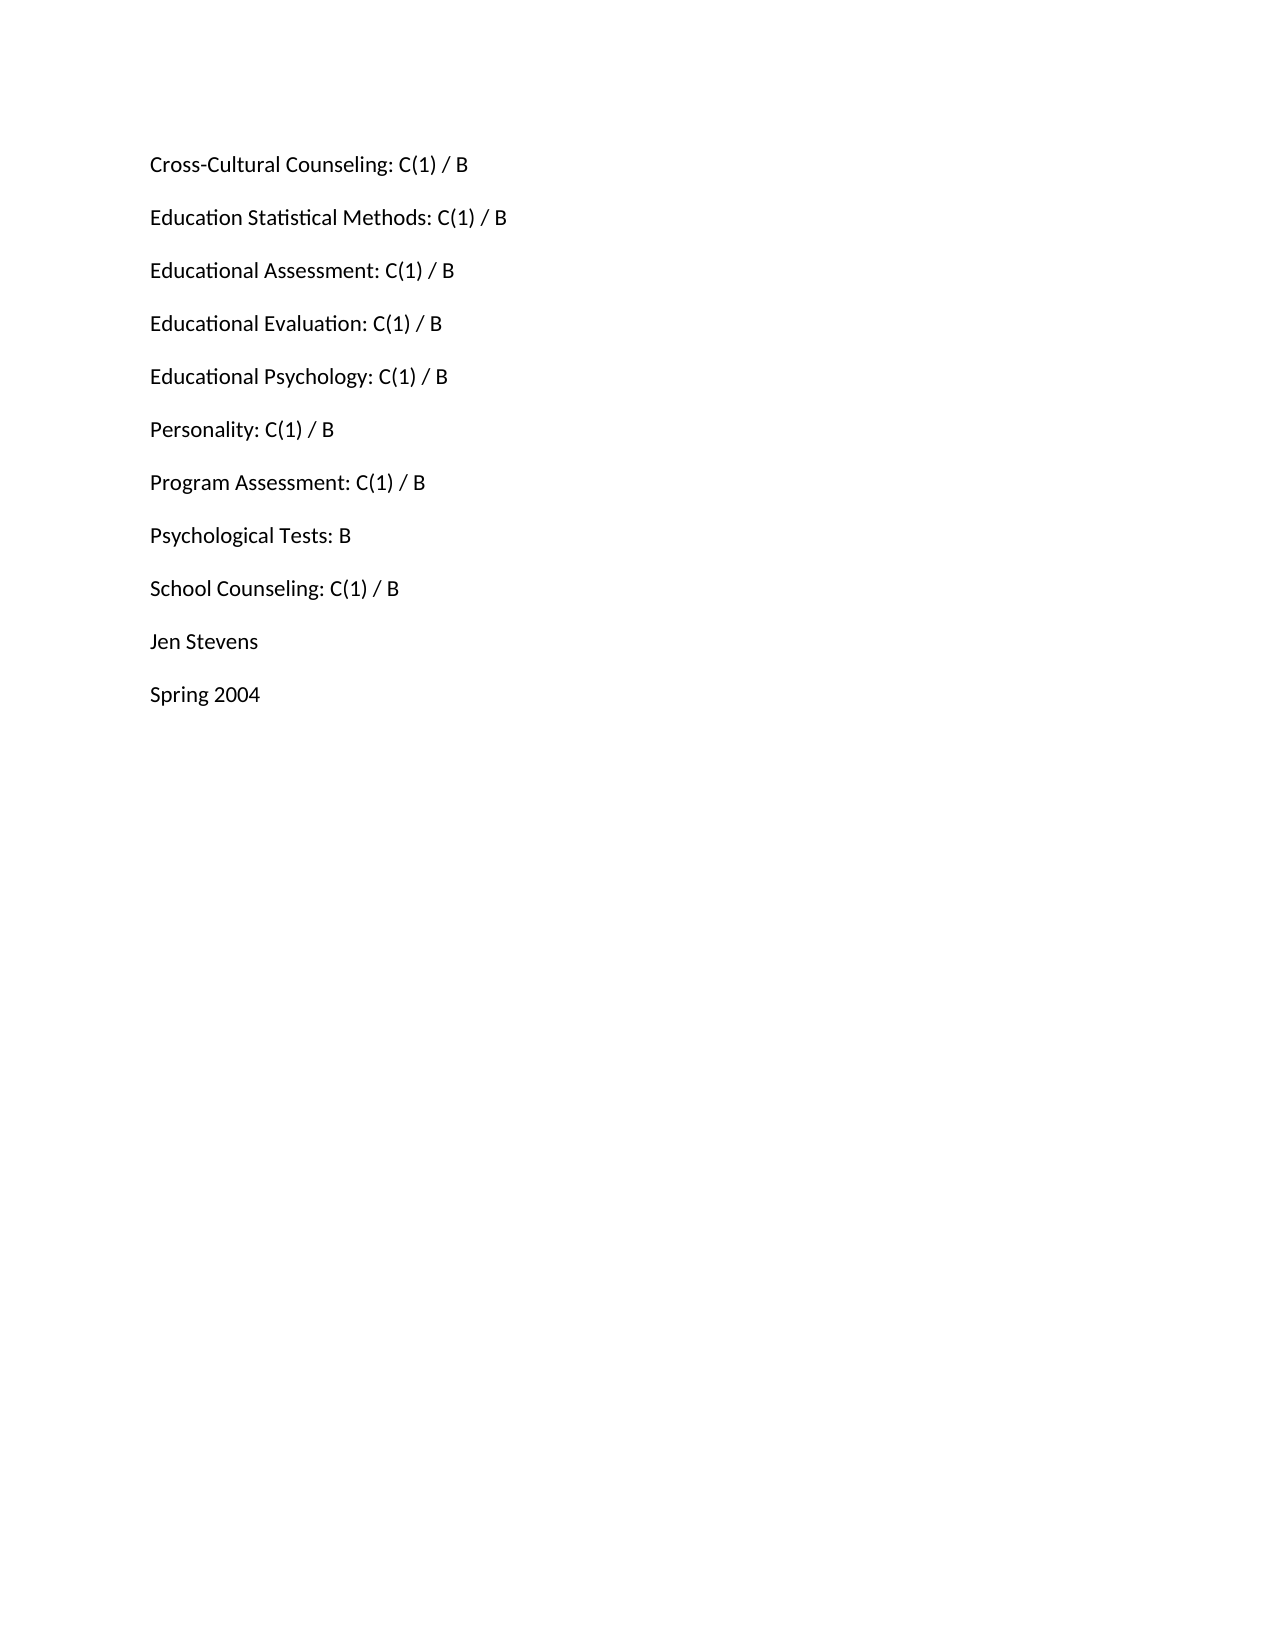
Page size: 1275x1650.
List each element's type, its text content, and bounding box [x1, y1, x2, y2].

text Psychological Tests: B [150, 521, 1125, 549]
text Educational Evaluation: C(1) / B [150, 309, 1125, 337]
text Spring 2004 [150, 680, 1125, 708]
text Personality: C(1) / B [150, 415, 1125, 443]
text Cross-Cultural Counseling: C(1) / B [150, 150, 1125, 178]
text Education Statistical Methods: C(1) / B [150, 203, 1125, 231]
text Program Assessment: C(1) / B [150, 468, 1125, 496]
text Educational Assessment: C(1) / B [150, 256, 1125, 284]
text Educational Psychology: C(1) / B [150, 362, 1125, 390]
text School Counseling: C(1) / B [150, 574, 1125, 602]
text Jen Stevens [150, 627, 1125, 655]
